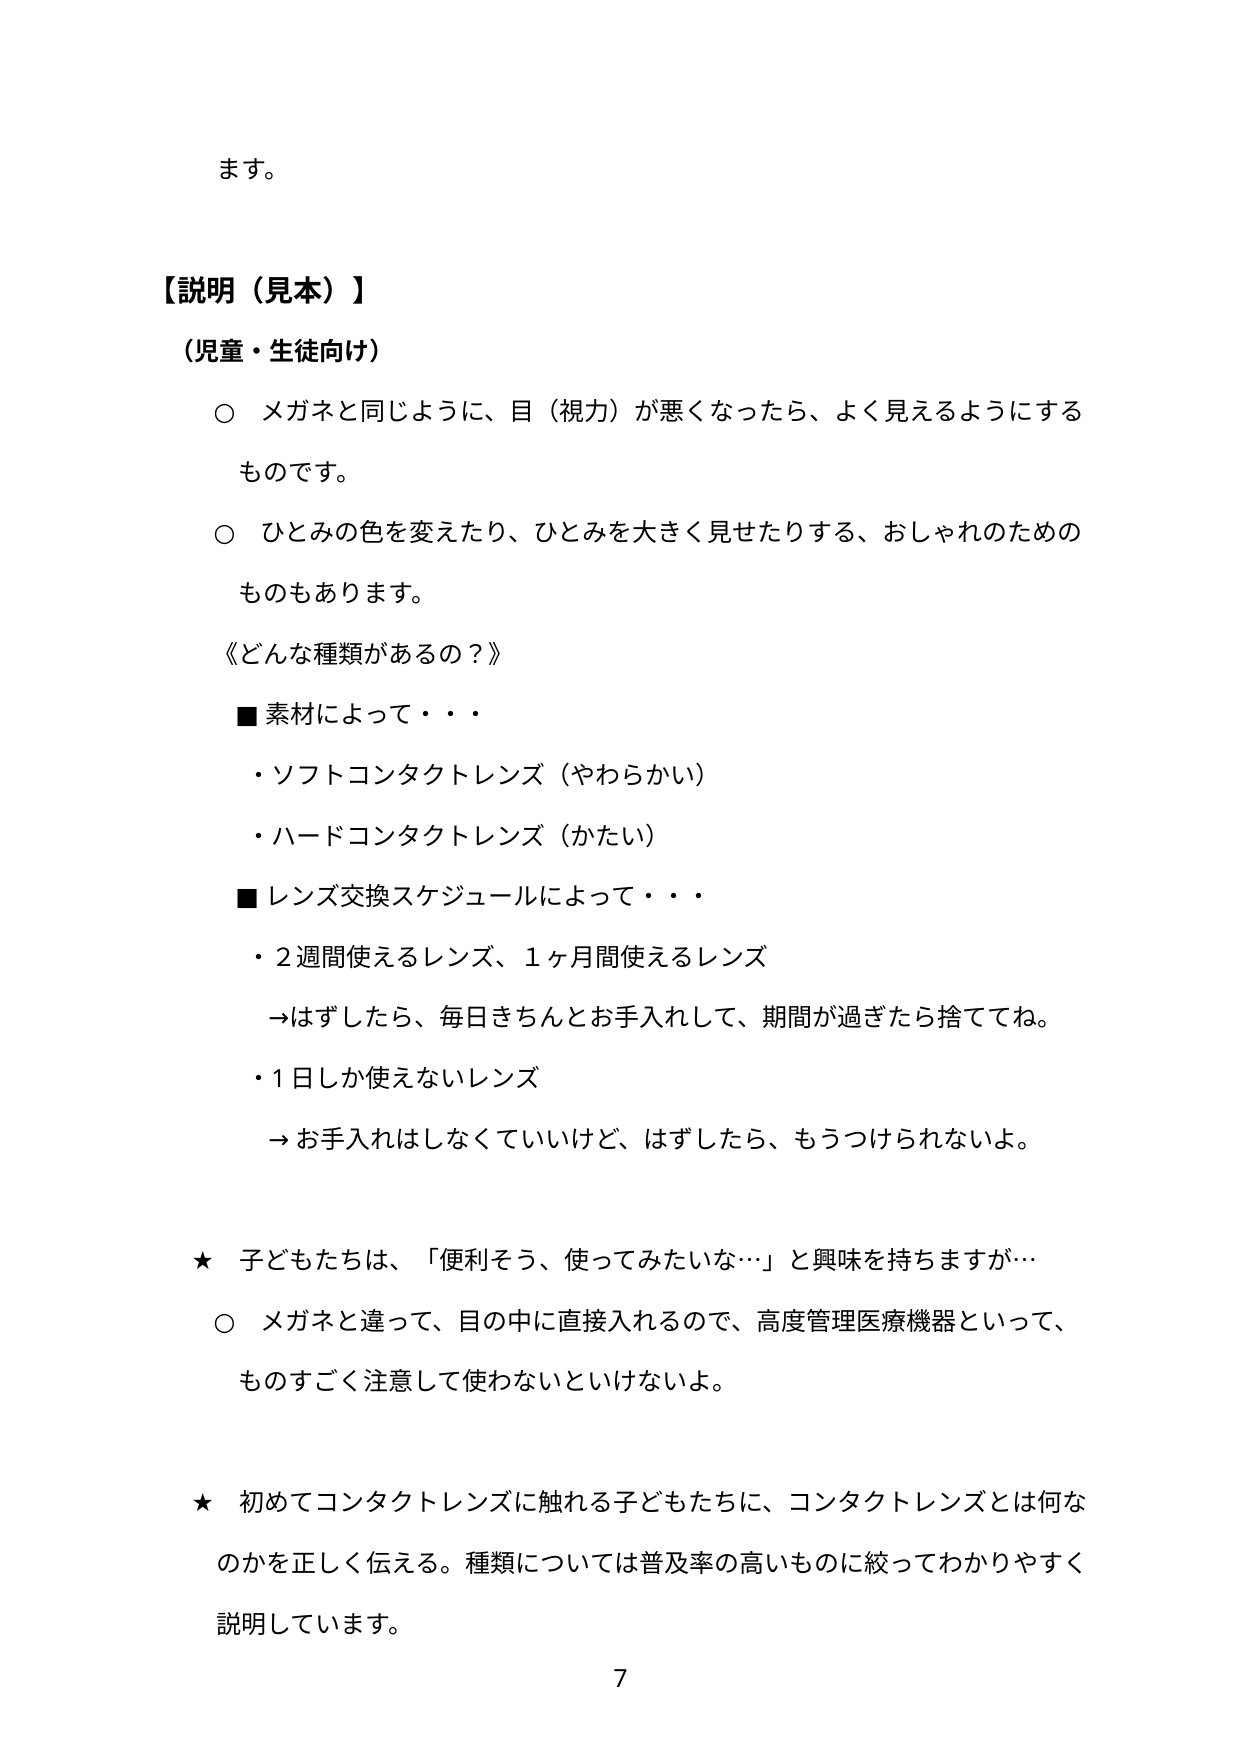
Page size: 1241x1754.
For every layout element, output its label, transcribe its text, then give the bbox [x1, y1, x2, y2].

text 《どんな種類があるの？》 [213, 622, 1092, 682]
text ・1日しか使えないレンズ [246, 1046, 1092, 1107]
text ・２週間使えるレンズ、１ヶ月間使えるレンズ [246, 925, 1092, 986]
text ★ 初めてコンタクトレンズに触れる子どもたちに、コンタクトレンズとは何なのかを正しく伝える。種類については普及率の高いものに絞ってわかりやすく説明しています。 [191, 1471, 1092, 1652]
text （児童・生徒向け） [169, 319, 1092, 379]
text ○ メガネと違って、目の中に直接入れるので、高度管理医療機器といって、ものすごく注意して使わないといけないよ。 [213, 1289, 1092, 1410]
text → お手入れはしなくていいけど、はずしたら、もうつけられないよ。 [268, 1107, 1092, 1167]
text ○ ひとみの色を変えたり、ひとみを大きく見せたりする、おしゃれのためのものもあります。 [213, 501, 1092, 622]
text ・ソフトコンタクトレンズ（やわらかい） [246, 743, 1092, 804]
text →はずしたら、毎日きちんとお手入れして、期間が過ぎたら捨ててね。 [268, 986, 1092, 1046]
text ・ハードコンタクトレンズ（かたい） [246, 804, 1092, 864]
text 【説明（見本）】 [148, 258, 1092, 319]
text ■ レンズ交換スケジュールによって・・・ [235, 864, 1092, 925]
text ★ 子どもたちは、「便利そう、使ってみたいな…」と興味を持ちますが… [191, 1228, 1092, 1289]
text ■ 素材によって・・・ [235, 682, 1092, 743]
text ○ メガネと同じように、目（視力）が悪くなったら、よく見えるようにするものです。 [213, 379, 1092, 501]
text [191, 137, 1092, 197]
